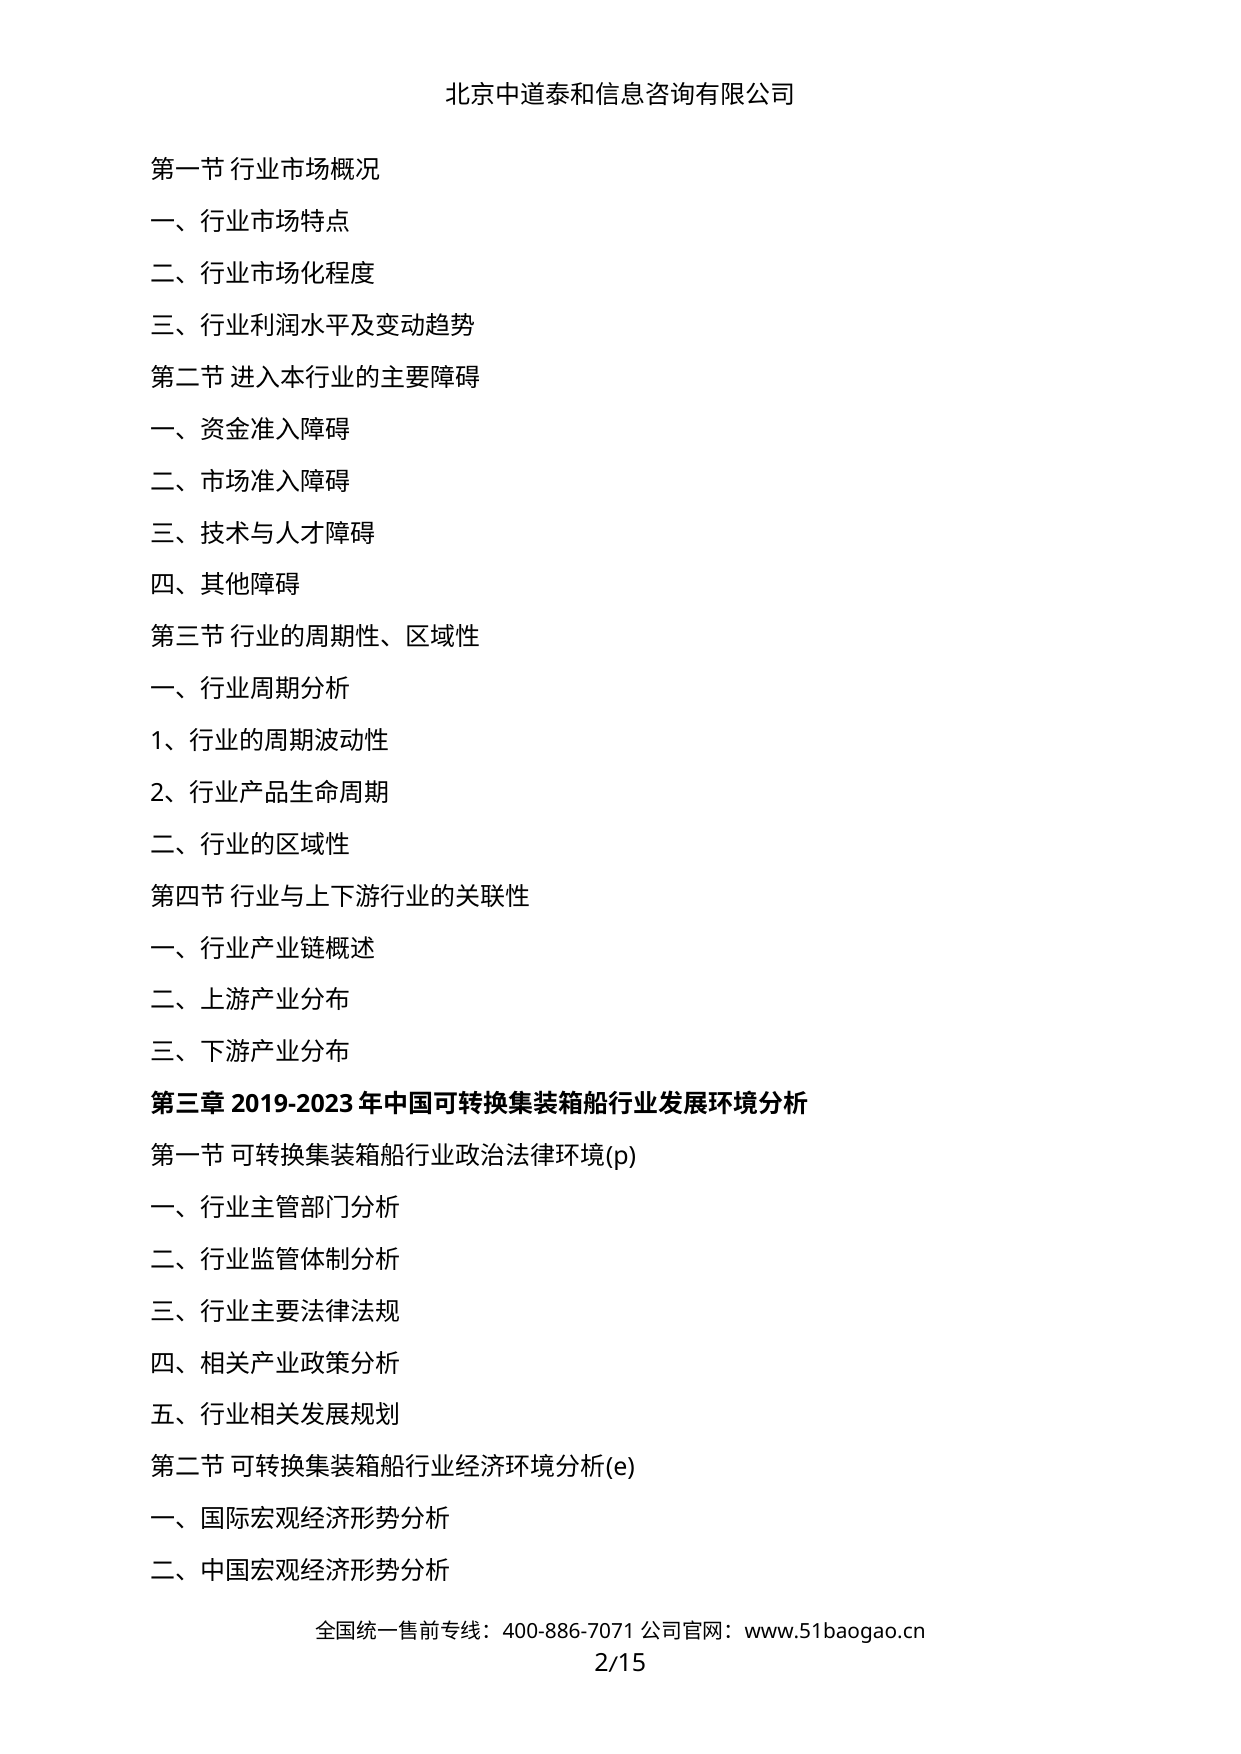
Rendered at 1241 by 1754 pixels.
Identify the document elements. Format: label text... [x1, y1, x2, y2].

text 二、上游产业分布 [150, 980, 1090, 1016]
text 五、行业相关发展规划 [150, 1395, 1090, 1431]
text 一、行业市场特点 [150, 202, 1090, 238]
text 二、行业市场化程度 [150, 254, 1090, 290]
text 一、行业周期分析 [150, 669, 1090, 705]
text 第二节 可转换集装箱船行业经济环境分析(e) [150, 1447, 1090, 1483]
text 三、行业主要法律法规 [150, 1291, 1090, 1327]
text 一、行业主管部门分析 [150, 1187, 1090, 1224]
text 四、相关产业政策分析 [150, 1343, 1090, 1379]
text 三、行业利润水平及变动趋势 [150, 306, 1090, 342]
text 二、中国宏观经济形势分析 [150, 1551, 1090, 1587]
text 第四节 行业与上下游行业的关联性 [150, 876, 1090, 912]
text 二、行业监管体制分析 [150, 1239, 1090, 1276]
text 二、市场准入障碍 [150, 461, 1090, 497]
text 三、技术与人才障碍 [150, 513, 1090, 549]
text 第三章 2019-2023年中国可转换集装箱船行业发展环境分析 [150, 1084, 1090, 1120]
text 第一节 行业市场概况 [150, 150, 1090, 186]
text 第一节 可转换集装箱船行业政治法律环境(p) [150, 1136, 1090, 1172]
text 一、资金准入障碍 [150, 409, 1090, 446]
text 三、下游产业分布 [150, 1032, 1090, 1068]
text 一、国际宏观经济形势分析 [150, 1499, 1090, 1535]
text 一、行业产业链概述 [150, 928, 1090, 964]
text 二、行业的区域性 [150, 824, 1090, 861]
text 第二节 进入本行业的主要障碍 [150, 357, 1090, 394]
text 第三节 行业的周期性、区域性 [150, 617, 1090, 653]
text 四、其他障碍 [150, 565, 1090, 601]
text 2、行业产品生命周期 [150, 772, 1090, 809]
text 1、行业的周期波动性 [150, 721, 1090, 757]
